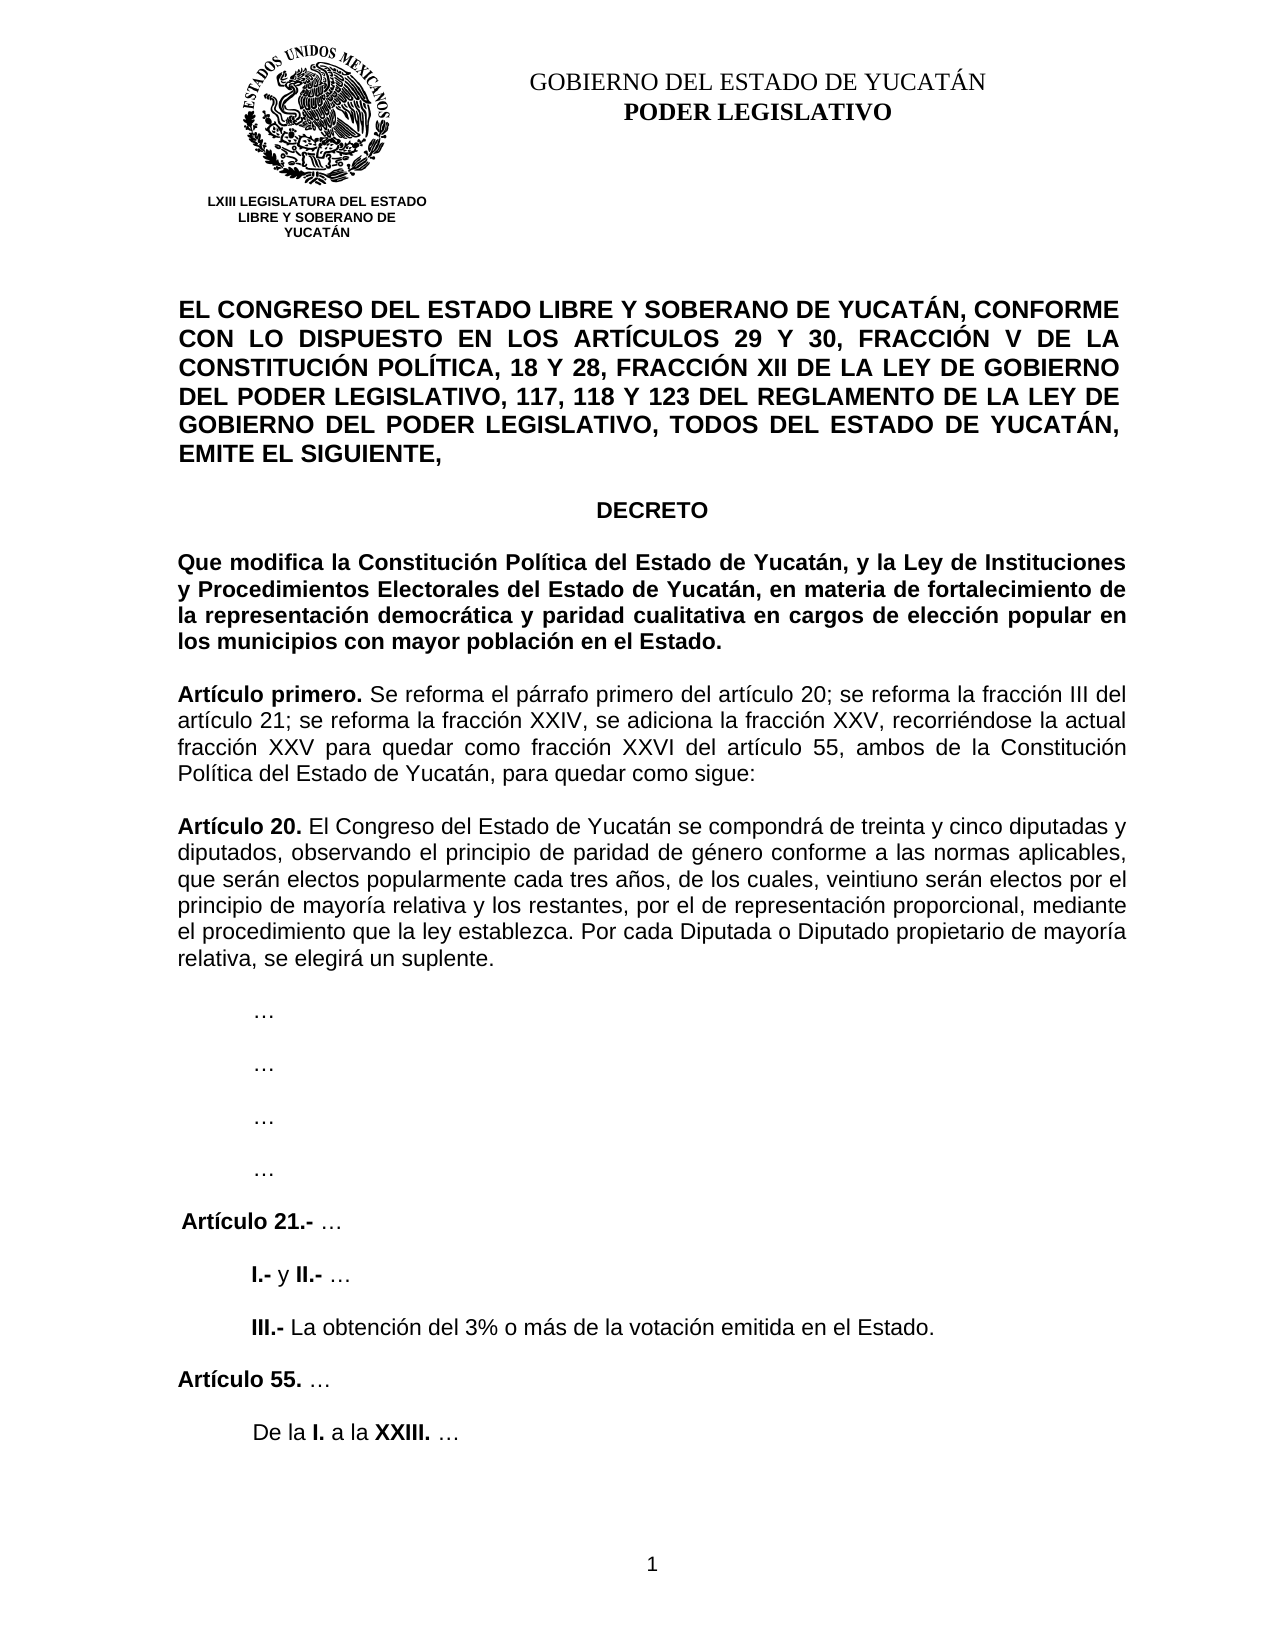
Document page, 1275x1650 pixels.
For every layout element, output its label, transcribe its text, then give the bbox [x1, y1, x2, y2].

text Que modifica la Constitución Política del Estado de Yucatán, y la Ley de Instituciones y Procedimientos Electorales del Estado de Yucatán, en materia de fortalecimiento de la representación democrática y paridad cualitativa en cargos de elección popular en los municipios con mayor población en el Estado. [177, 549, 1127, 655]
text I.- y II.- … [177, 1261, 1127, 1287]
text Artículo 20. El Congreso del Estado de Yucatán se compondrá de treinta y cinco diputadas y diputados, observando el principio de paridad de género conforme a las normas aplicables, que serán electos popularmente cada tres años, de los cuales, veintiuno serán electos por el principio de mayoría relativa y los restantes, por el de representación proporcional, mediante el procedimiento que la ley establezca. Por cada Diputada o Diputado propietario de mayoría relativa, se elegirá un suplente. [177, 813, 1127, 971]
text … [177, 997, 1127, 1024]
text Artículo primero. Se reforma el párrafo primero del artículo 20; se reforma la fracción III del artículo 21; se reforma la fracción XXIV, se adiciona la fracción XXV, recorriéndose la actual fracción XXV para quedar como fracción XXVI del artículo 55, ambos de la Constitución Política del Estado de Yucatán, para quedar como sigue: [177, 681, 1127, 786]
text III.- La obtención del 3% o más de la votación emitida en el Estado. [177, 1313, 1127, 1340]
text … [177, 1050, 1127, 1076]
picture [207, 11, 425, 219]
text … [177, 1155, 1127, 1182]
text Artículo 55. … [177, 1366, 1127, 1393]
text Artículo 21.- … [177, 1208, 1127, 1234]
text De la I. a la XXIII. … [177, 1419, 1127, 1445]
text DECRETO [177, 497, 1127, 523]
text … [177, 1103, 1127, 1129]
text EL CONGRESO DEL ESTADO LIBRE Y SOBERANO DE YUCATÁN, CONFORME CON LO DISPUESTO EN LOS ARTÍCULOS 29 Y 30, FRACCIÓN V DE LA CONSTITUCIÓN POLÍTICA, 18 Y 28, FRACCIÓN XII DE LA LEY DE GOBIERNO DEL PODER LEGISLATIVO, 117, 118 Y 123 DEL REGLAMENTO DE LA LEY DE GOBIERNO DEL PODER LEGISLATIVO, TODOS DEL ESTADO DE YUCATÁN, EMITE EL SIGUIENTE, [178, 295, 1121, 468]
